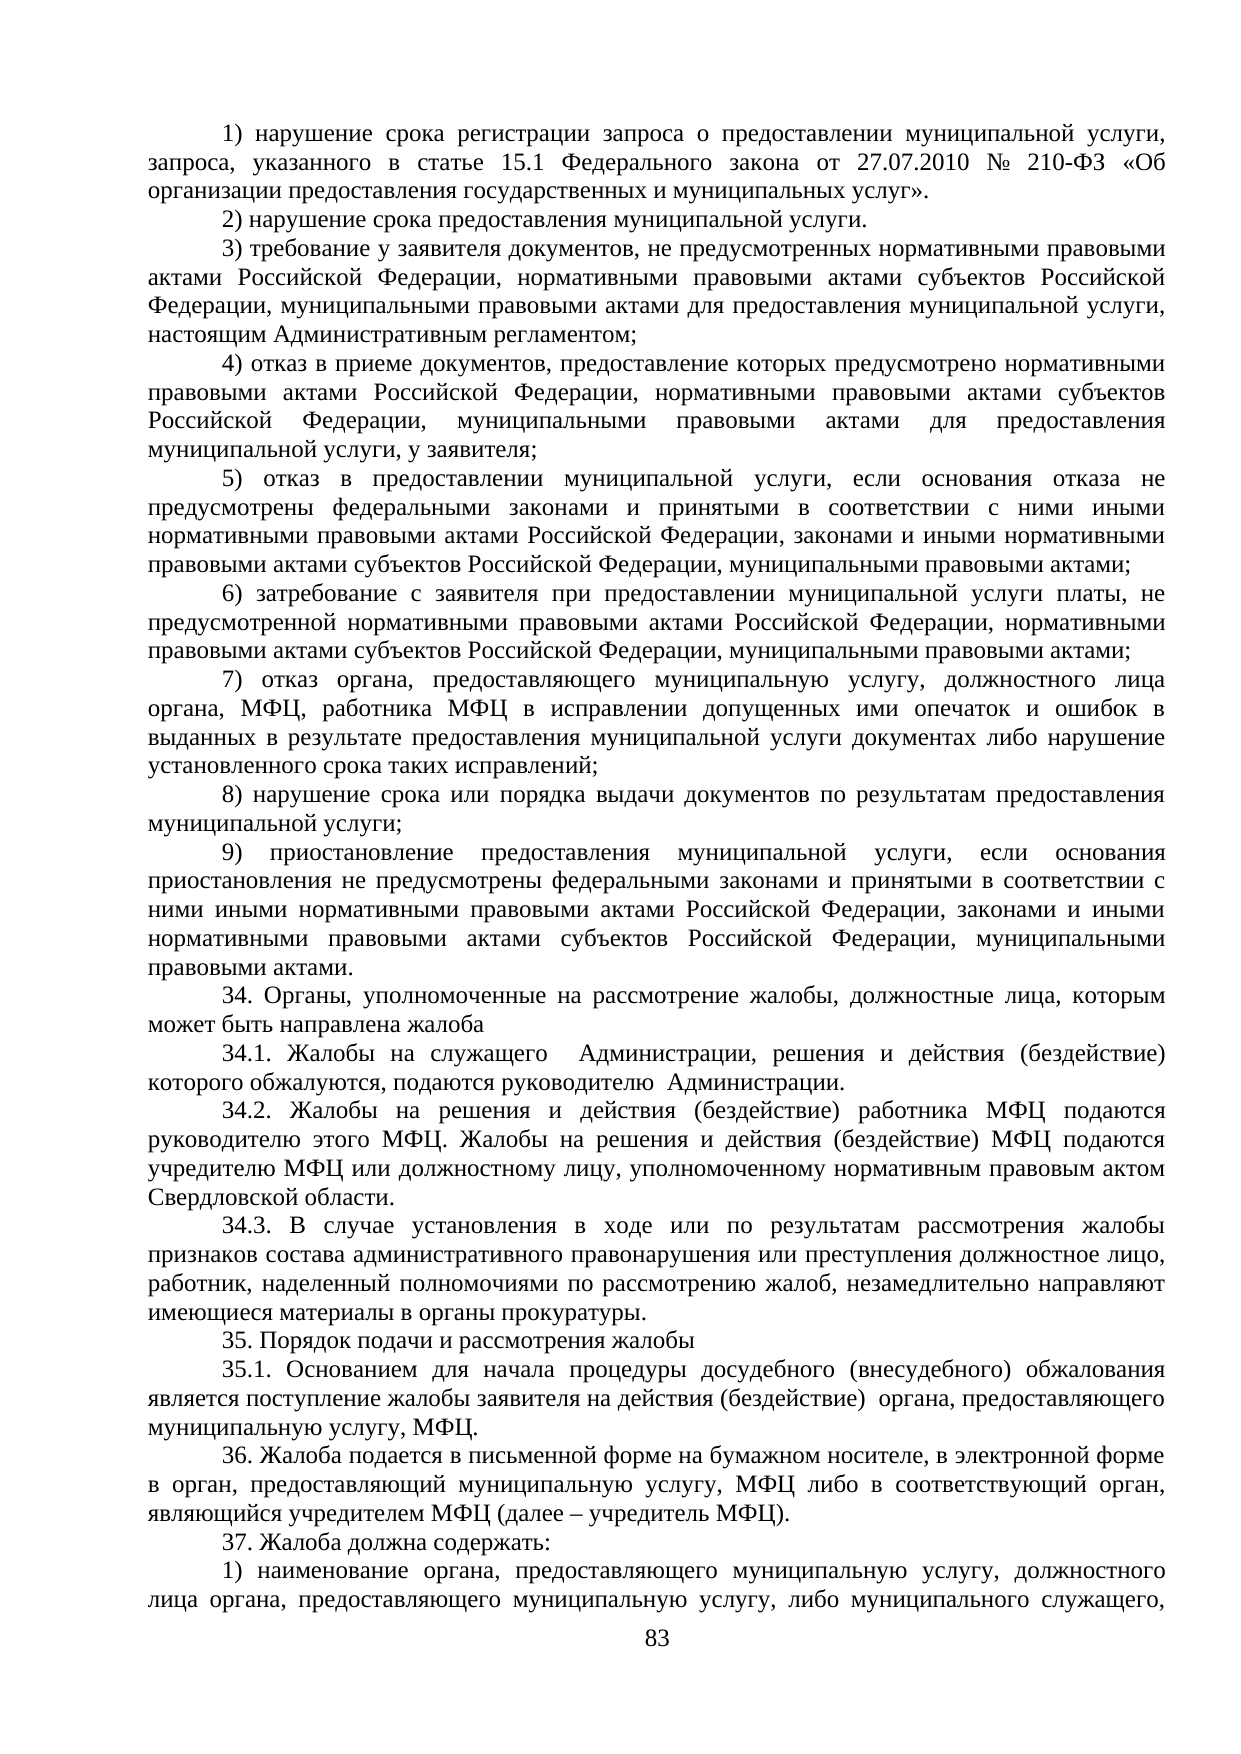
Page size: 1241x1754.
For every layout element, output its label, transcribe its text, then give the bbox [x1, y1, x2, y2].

text 1) нарушение срока регистрации запроса о предоставлении муниципальной услуги, запроса, указанного в статье 15.1 Федерального закона от 27.07.2010 № 210-ФЗ «Об организации предоставления государственных и муниципальных услуг». [148, 118, 1166, 204]
text 9) приостановление предоставления муниципальной услуги, если основания приостановления не предусмотрены федеральными законами и принятыми в соответствии с ними иными нормативными правовыми актами Российской Федерации, законами и иными нормативными правовыми актами субъектов Российской Федерации, муниципальными правовыми актами. [148, 837, 1166, 981]
text 34.3. В случае установления в ходе или по результатам рассмотрения жалобы признаков состава административного правонарушения или преступления должностное лицо, работник, наделенный полномочиями по рассмотрению жалоб, незамедлительно направляют имеющиеся материалы в органы прокуратуры. [148, 1211, 1166, 1326]
text 37. Жалоба должна содержать: [148, 1527, 1166, 1556]
text 5) отказ в предоставлении муниципальной услуги, если основания отказа не предусмотрены федеральными законами и принятыми в соответствии с ними иными нормативными правовыми актами Российской Федерации, законами и иными нормативными правовыми актами субъектов Российской Федерации, муниципальными правовыми актами; [148, 463, 1166, 578]
text 2) нарушение срока предоставления муниципальной услуги. [148, 204, 1166, 233]
text 6) затребование с заявителя при предоставлении муниципальной услуги платы, не предусмотренной нормативными правовыми актами Российской Федерации, нормативными правовыми актами субъектов Российской Федерации, муниципальными правовыми актами; [148, 578, 1166, 664]
text 35. Порядок подачи и рассмотрения жалобы [148, 1326, 1166, 1354]
text 3) требование у заявителя документов, не предусмотренных нормативными правовыми актами Российской Федерации, нормативными правовыми актами субъектов Российской Федерации, муниципальными правовыми актами для предоставления муниципальной услуги, настоящим Административным регламентом; [148, 233, 1166, 348]
text 34.2. Жалобы на решения и действия (бездействие) работника МФЦ подаются руководителю этого МФЦ. Жалобы на решения и действия (бездействие) МФЦ подаются учредителю МФЦ или должностному лицу, уполномоченному нормативным правовым актом Свердловской области. [148, 1096, 1166, 1211]
text 4) отказ в приеме документов, предоставление которых предусмотрено нормативными правовыми актами Российской Федерации, нормативными правовыми актами субъектов Российской Федерации, муниципальными правовыми актами для предоставления муниципальной услуги, у заявителя; [148, 348, 1166, 463]
text 34. Органы, уполномоченные на рассмотрение жалобы, должностные лица, которым может быть направлена жалоба [148, 981, 1166, 1038]
text 8) нарушение срока или порядка выдачи документов по результатам предоставления муниципальной услуги; [148, 779, 1166, 837]
text 34.1. Жалобы на служащего Администрации, решения и действия (бездействие) которого обжалуются, подаются руководителю Администрации. [148, 1038, 1166, 1096]
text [148, 1556, 1166, 1613]
text 35.1. Основанием для начала процедуры досудебного (внесудебного) обжалования является поступление жалобы заявителя на действия (бездействие) органа, предоставляющего муниципальную услугу, МФЦ. [148, 1354, 1166, 1441]
text 7) отказ органа, предоставляющего муниципальную услугу, должностного лица органа, МФЦ, работника МФЦ в исправлении допущенных ими опечаток и ошибок в выданных в результате предоставления муниципальной услуги документах либо нарушение установленного срока таких исправлений; [148, 664, 1166, 779]
text 36. Жалоба подается в письменной форме на бумажном носителе, в электронной форме в орган, предоставляющий муниципальную услугу, МФЦ либо в соответствующий орган, являющийся учредителем МФЦ (далее – учредитель МФЦ). [148, 1441, 1166, 1527]
